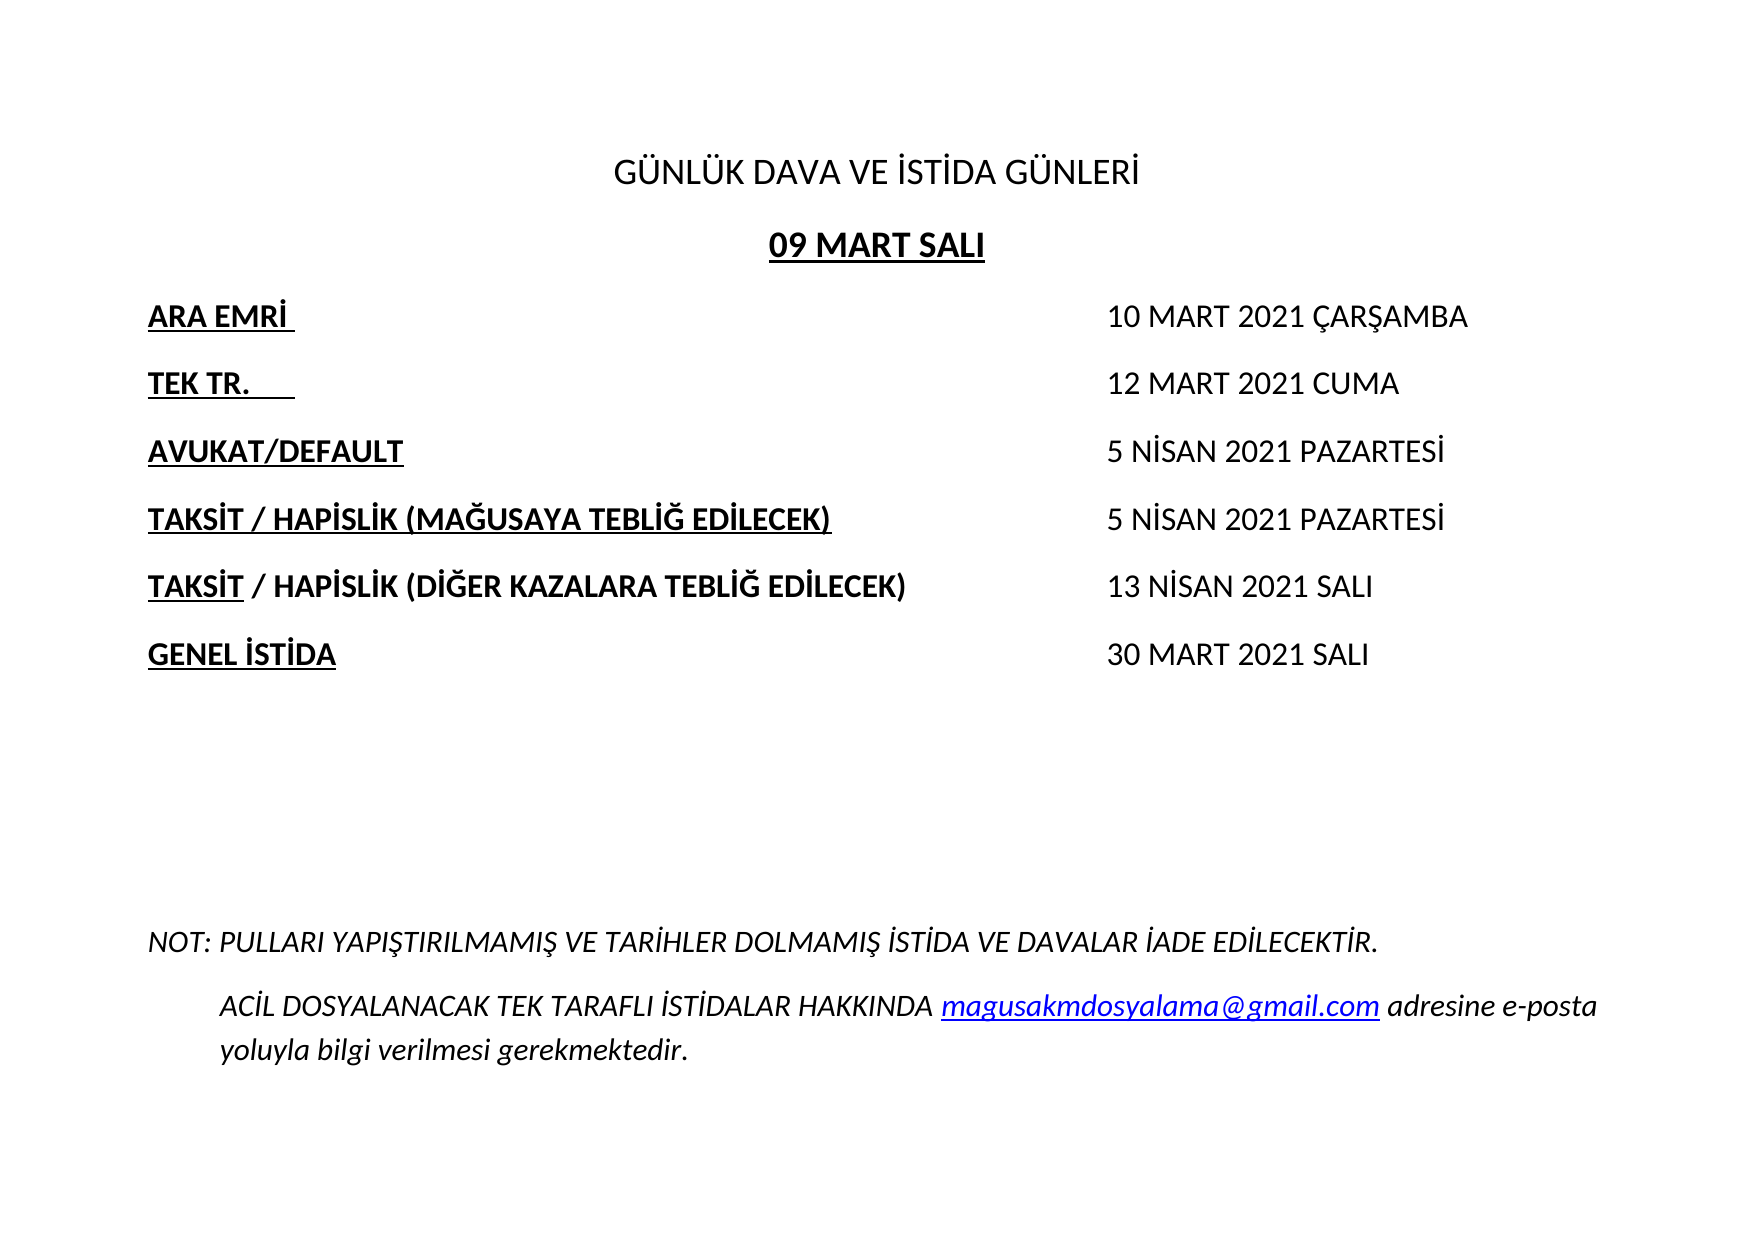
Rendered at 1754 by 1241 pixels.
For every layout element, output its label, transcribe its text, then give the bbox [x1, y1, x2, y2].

text GENEL İSTİDA 30 MART 2021 SALI [148, 633, 1606, 673]
text TAKSİT / HAPİSLİK (DİĞER KAZALARA TEBLİĞ EDİLECEK) 13 NİSAN 2021 SALI [148, 565, 1606, 606]
text AVUKAT/DEFAULT 5 NİSAN 2021 PAZARTESİ [148, 430, 1606, 471]
text TEK TR. 12 MART 2021 CUMA [148, 362, 1606, 403]
text GÜNLÜK DAVA VE İSTİDA GÜNLERİ [148, 148, 1606, 193]
text NOT: PULLARI YAPIŞTIRILMAMIŞ VE TARİHLER DOLMAMIŞ İSTİDA VE DAVALAR İADE EDİLECEKTİR. [148, 922, 1606, 960]
text 09 MART SALI [148, 221, 1606, 267]
text TAKSİT / HAPİSLİK (MAĞUSAYA TEBLİĞ EDİLECEK) 5 NİSAN 2021 PAZARTESİ [148, 498, 1606, 538]
text ACİL DOSYALANACAK TEK TARAFLI İSTİDALAR HAKKINDA magusakmdosyalama@gmail.com adresine e-posta yoluyla bilgi verilmesi gerekmektedir. [219, 986, 1606, 1068]
text ARA EMRİ 10 MART 2021 ÇARŞAMBA [148, 295, 1606, 336]
